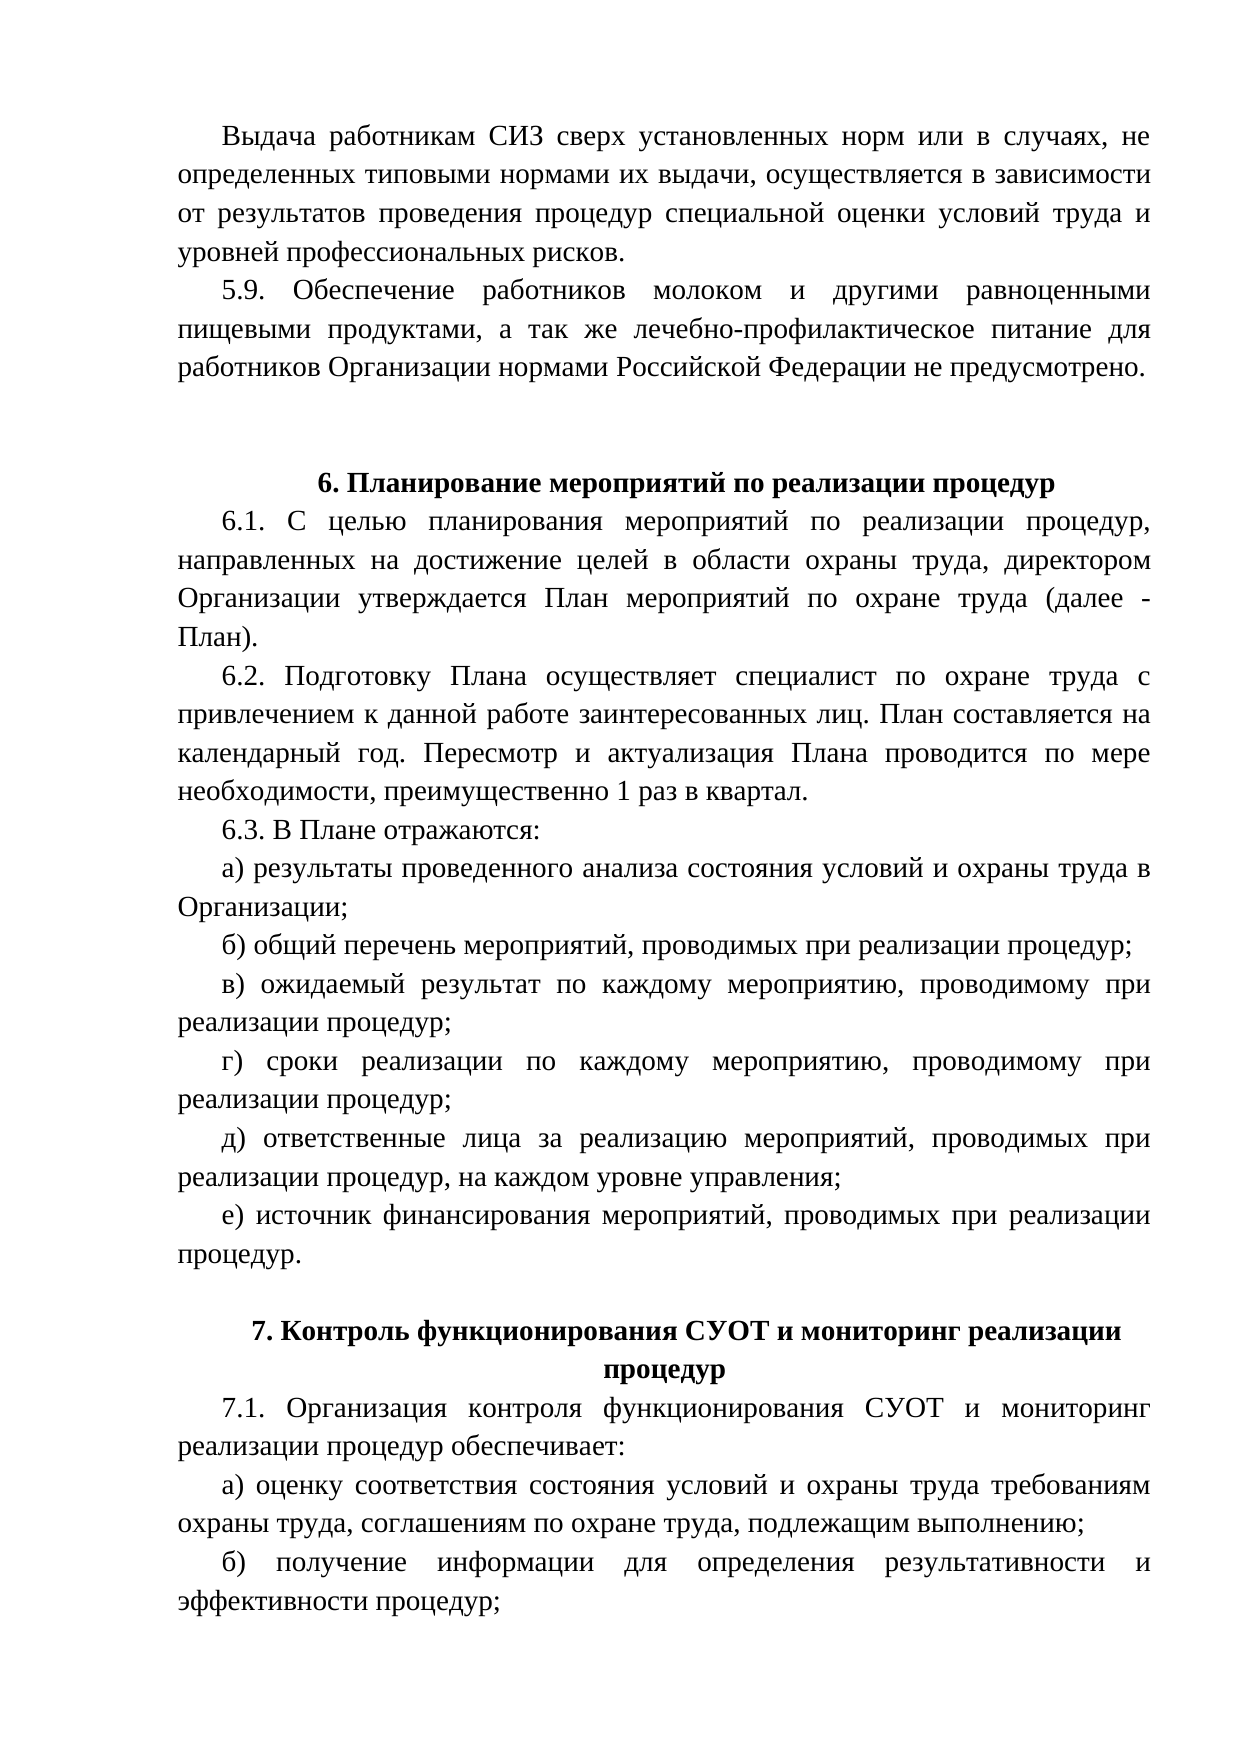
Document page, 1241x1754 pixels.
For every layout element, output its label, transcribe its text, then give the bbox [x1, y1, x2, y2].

text 6.2. Подготовку Плана осуществляет специалист по охране труда с привлечением к данной работе заинтересованных лиц. План составляется на календарный год. Пересмотр и актуализация Плана проводится по мере необходимости, преимущественно 1 раз в квартал. [177, 658, 1152, 807]
text Выдача работникам СИЗ сверх установленных норм или в случаях, не определенных типовыми нормами их выдачи, осуществляется в зависимости от результатов проведения процедур специальной оценки условий труда и уровней профессиональных рисков. [177, 118, 1152, 267]
text е) источник финансирования мероприятий, проводимых при реализации процедур. [177, 1197, 1152, 1269]
text 7.1. Организация контроля функционирования СУОТ и мониторинг реализации процедур обеспечивает: [177, 1390, 1152, 1462]
text в) ожидаемый результат по каждому мероприятию, проводимому при реализации процедур; [177, 966, 1152, 1038]
text 5.9. Обеспечение работников молоком и другими равноценными пищевыми продуктами, а так же лечебно-профилактическое питание для работников Организации нормами Российской Федерации не предусмотрено. [177, 272, 1152, 383]
text г) сроки реализации по каждому мероприятию, проводимому при реализации процедур; [177, 1043, 1152, 1115]
text а) результаты проведенного анализа состояния условий и охраны труда в Организации; [177, 850, 1152, 922]
text б) общий перечень мероприятий, проводимых при реализации процедур; [177, 927, 1152, 961]
text а) оценку соответствия состояния условий и охраны труда требованиям охраны труда, соглашениям по охране труда, подлежащим выполнению; [177, 1467, 1152, 1539]
text 6. Планирование мероприятий по реализации процедур [177, 465, 1152, 498]
text б) получение информации для определения результативности и эффективности процедур; [177, 1544, 1152, 1616]
text 7. Контроль функционирования СУОТ и мониторинг реализации процедур [177, 1313, 1152, 1385]
text 6.3. В Плане отражаются: [177, 812, 1152, 845]
text д) ответственные лица за реализацию мероприятий, проводимых при реализации процедур, на каждом уровне управления; [177, 1120, 1152, 1192]
text 6.1. С целью планирования мероприятий по реализации процедур, направленных на достижение целей в области охраны труда, директором Организации утверждается План мероприятий по охране труда (далее - План). [177, 503, 1152, 653]
